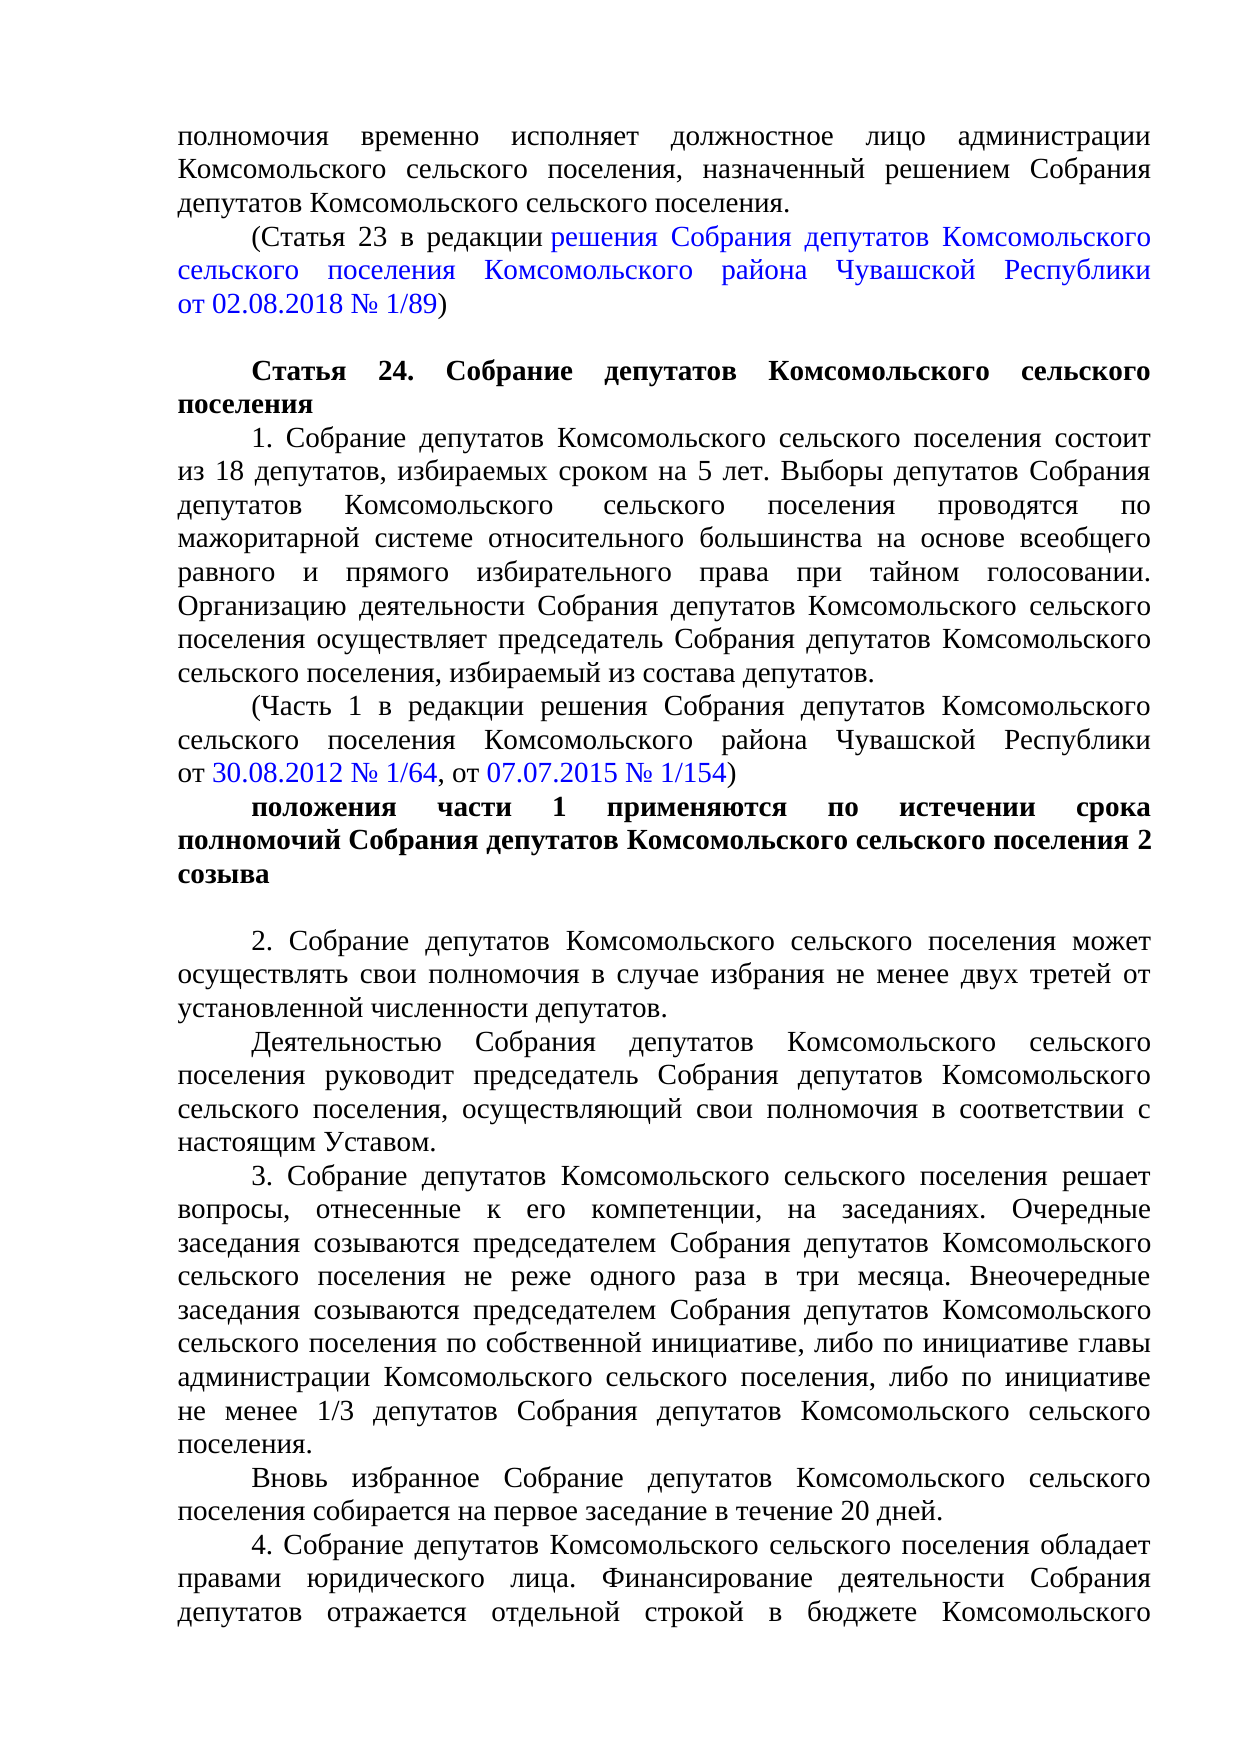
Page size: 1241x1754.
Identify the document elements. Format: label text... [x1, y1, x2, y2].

text положения части 1 применяются по истечении срока полномочий Собрания депутатов Комсомольского сельского поселения 2 созыва [177, 789, 1152, 889]
text Вновь избранное Собрание депутатов Комсомольского сельского поселения собирается на первое заседание в течение 20 дней. [177, 1460, 1152, 1527]
text (Статья 23 в редакции решения Собрания депутатов Комсомольского сельского поселения Комсомольского района Чувашской Республики от 02.08.2018 № 1/89) [177, 219, 1152, 319]
text 2. Собрание депутатов Комсомольского сельского поселения может осуществлять свои полномочия в случае избрания не менее двух третей от установленной численности депутатов. [177, 923, 1152, 1024]
text 3. Собрание депутатов Комсомольского сельского поселения решает вопросы, отнесенные к его компетенции, на заседаниях. Очередные заседания созываются председателем Собрания депутатов Комсомольского сельского поселения не реже одного раза в три месяца. Внеочередные заседания созываются председателем Собрания депутатов Комсомольского сельского поселения по собственной инициативе, либо по инициативе главы администрации Комсомольского сельского поселения, либо по инициативе не менее 1/3 депутатов Собрания депутатов Комсомольского сельского поселения. [177, 1158, 1152, 1460]
text Деятельностью Собрания депутатов Комсомольского сельского поселения руководит председатель Собрания депутатов Комсомольского сельского поселения, осуществляющий свои полномочия в соответствии с настоящим Уставом. [177, 1024, 1152, 1158]
text Статья 24. Собрание депутатов Комсомольского сельского поселения [177, 353, 1152, 420]
text 1. Собрание депутатов Комсомольского сельского поселения состоит из 18 депутатов, избираемых сроком на 5 лет. Выборы депутатов Собрания депутатов Комсомольского сельского поселения проводятся по мажоритарной системе относительного большинства на основе всеобщего равного и прямого избирательного права при тайном голосовании. Организацию деятельности Собрания депутатов Комсомольского сельского поселения осуществляет председатель Собрания депутатов Комсомольского сельского поселения, избираемый из состава депутатов. [177, 420, 1152, 688]
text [177, 118, 1152, 219]
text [177, 1527, 1152, 1627]
text (Часть 1 в редакции решения Собрания депутатов Комсомольского сельского поселения Комсомольского района Чувашской Республики от 30.08.2012 № 1/64, от 07.07.2015 № 1/154) [177, 688, 1152, 789]
